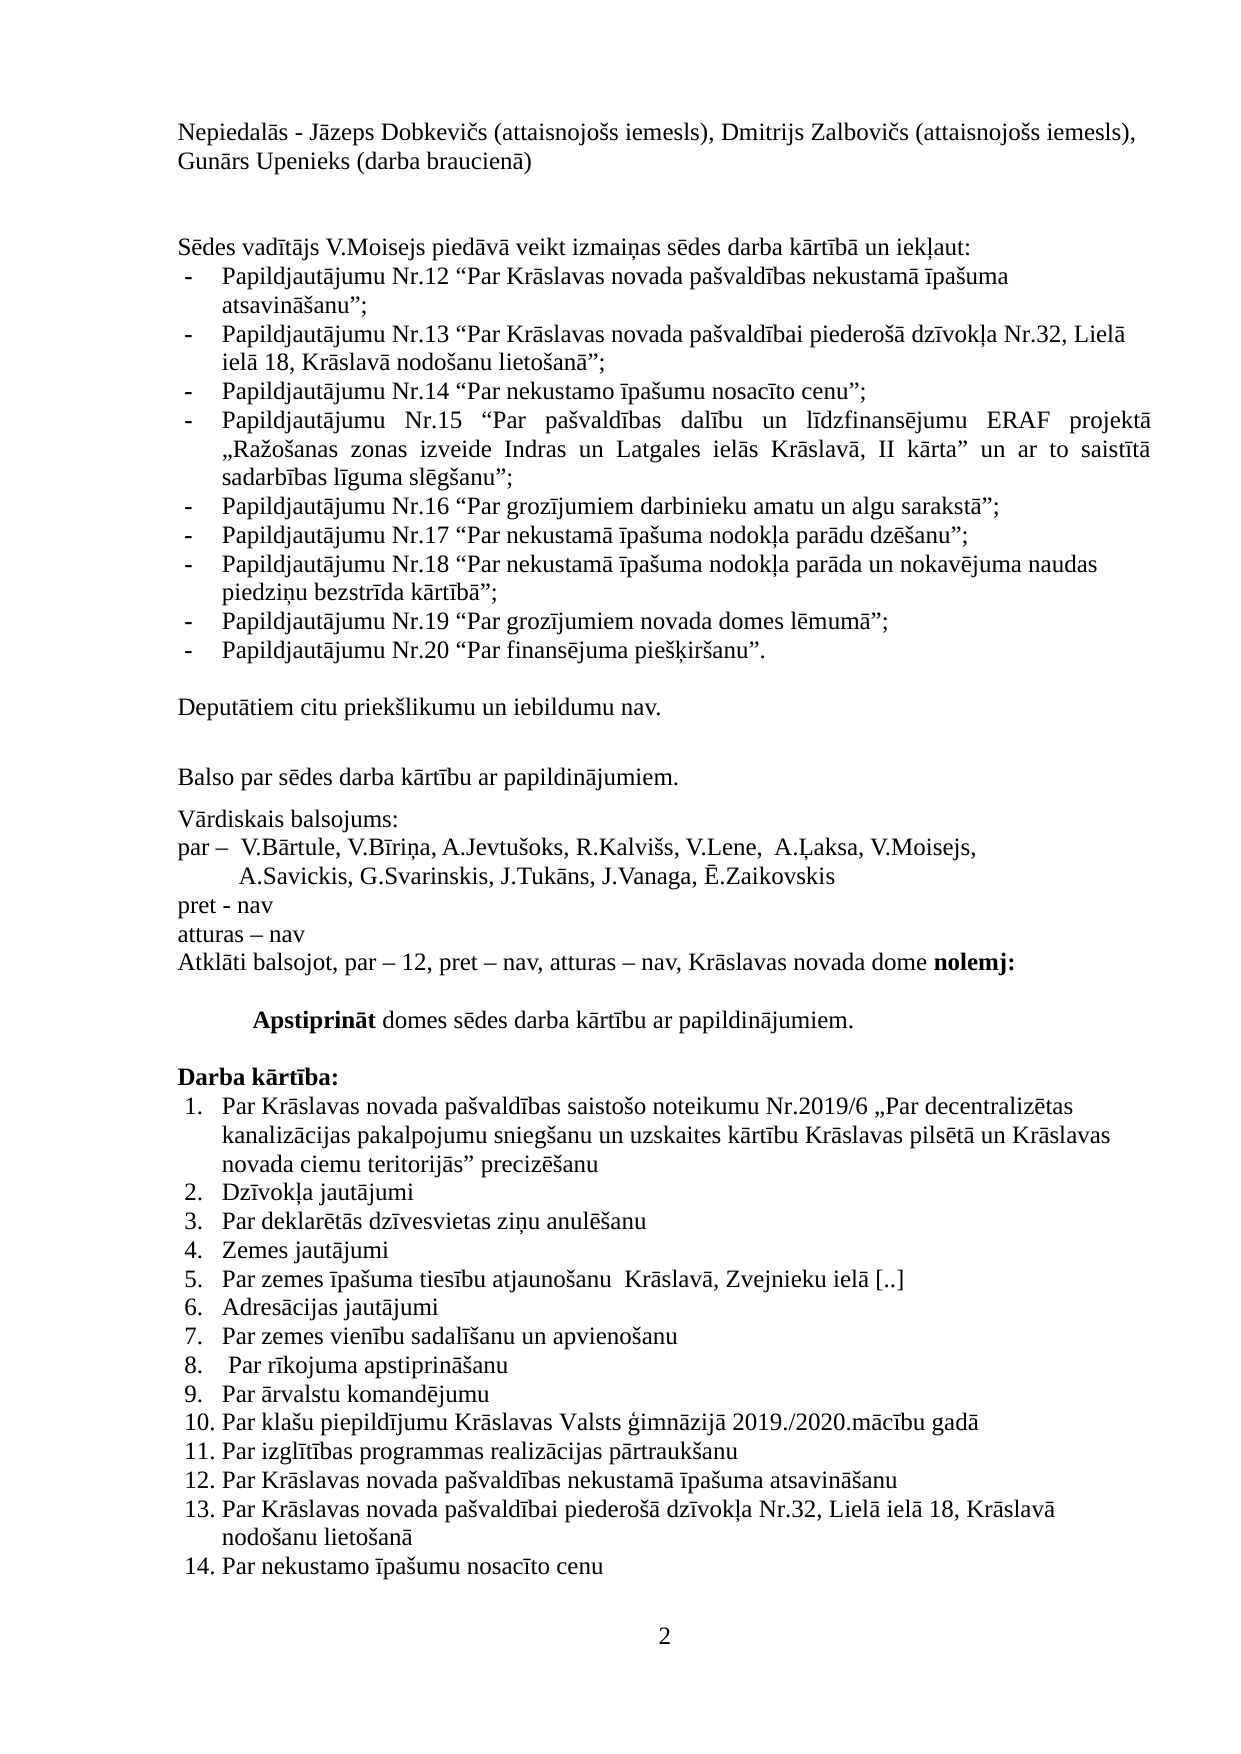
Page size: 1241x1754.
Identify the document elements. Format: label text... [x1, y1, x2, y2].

list Papildjautājumu Nr.17 “Par nekustamā īpašuma nodokļa parādu dzēšanu”; [184, 520, 1152, 549]
list Dzīvokļa jautājumi [184, 1177, 1152, 1206]
list Adresācijas jautājumi [184, 1292, 1152, 1321]
list Par Krāslavas novada pašvaldības saistošo noteikumu Nr.2019/6 „Par decentralizētas kanalizācijas pakalpojumu sniegšanu un uzskaites kārtību Krāslavas pilsētā un Krāslavas novada ciemu teritorijās” precizēšanu [184, 1091, 1152, 1177]
list Papildjautājumu Nr.16 “Par grozījumiem darbinieku amatu un algu sarakstā”; [184, 491, 1152, 520]
text Nepiedalās - Jāzeps Dobkevičs (attaisnojošs iemesls), Dmitrijs Zalbovičs (attaisnojošs iemesls), Gunārs Upenieks (darba braucienā) [177, 117, 1152, 175]
list Zemes jautājumi [184, 1235, 1152, 1264]
text A.Savickis, G.Svarinskis, J.Tukāns, J.Vanaga, Ē.Zaikovskis [177, 861, 1152, 890]
text Balso par sēdes darba kārtību ar papildinājumiem. [177, 762, 1152, 791]
text Vārdiskais balsojums: [177, 804, 1152, 832]
list Par deklarētās dzīvesvietas ziņu anulēšanu [184, 1206, 1152, 1235]
list Par klašu piepildījumu Krāslavas Valsts ģimnāzijā 2019./2020.mācību gadā [184, 1407, 1152, 1436]
list Par zemes vienību sadalīšanu un apvienošanu [184, 1321, 1152, 1350]
text atturas – nav [177, 919, 1152, 947]
list Papildjautājumu Nr.13 “Par Krāslavas novada pašvaldībai piederošā dzīvokļa Nr.32, Lielā ielā 18, Krāslavā nodošanu lietošanā”; [184, 319, 1152, 376]
list Papildjautājumu Nr.12 “Par Krāslavas novada pašvaldības nekustamā īpašuma atsavināšanu”; [184, 261, 1152, 319]
list Papildjautājumu Nr.20 “Par finansējuma piešķiršanu”. [184, 635, 1152, 664]
list Papildjautājumu Nr.14 “Par nekustamo īpašumu nosacīto cenu”; [184, 376, 1152, 405]
list Par izglītības programmas realizācijas pārtraukšanu [184, 1436, 1152, 1465]
list Par Krāslavas novada pašvaldībai piederošā dzīvokļa Nr.32, Lielā ielā 18, Krāslavā nodošanu lietošanā [184, 1494, 1152, 1551]
list Par zemes īpašuma tiesību atjaunošanu Krāslavā, Zvejnieku ielā [..] [184, 1264, 1152, 1292]
list Papildjautājumu Nr.18 “Par nekustamā īpašuma nodokļa parāda un nokavējuma naudas piedziņu bezstrīda kārtībā”; [184, 549, 1152, 606]
list Par ārvalstu komandējumu [184, 1379, 1152, 1407]
list Par Krāslavas novada pašvaldības nekustamā īpašuma atsavināšanu [184, 1465, 1152, 1494]
text Apstiprināt domes sēdes darba kārtību ar papildinājumiem. [177, 1005, 1152, 1034]
list Papildjautājumu Nr.19 “Par grozījumiem novada domes lēmumā”; [184, 606, 1152, 635]
text Deputātiem citu priekšlikumu un iebildumu nav. [177, 692, 1152, 721]
text Sēdes vadītājs V.Moisejs piedāvā veikt izmaiņas sēdes darba kārtībā un iekļaut: [177, 232, 1152, 261]
list Par nekustamo īpašumu nosacīto cenu [184, 1551, 1152, 1580]
list Papildjautājumu Nr.15 “Par pašvaldības dalību un līdzfinansējumu ERAF projektā „Ražošanas zonas izveide Indras un Latgales ielās Krāslavā, II kārta” un ar to saistītā sadarbības līguma slēgšanu”; [184, 405, 1152, 491]
text par – V.Bārtule, V.Bīriņa, A.Jevtušoks, R.Kalvišs, V.Lene, A.Ļaksa, V.Moisejs, [177, 832, 1152, 861]
list Par rīkojuma apstiprināšanu [184, 1350, 1152, 1379]
text pret - nav [177, 890, 1152, 919]
text Atklāti balsojot, par – 12, pret – nav, atturas – nav, Krāslavas novada dome nolemj: [177, 947, 1152, 976]
text Darba kārtība: [177, 1062, 1152, 1091]
